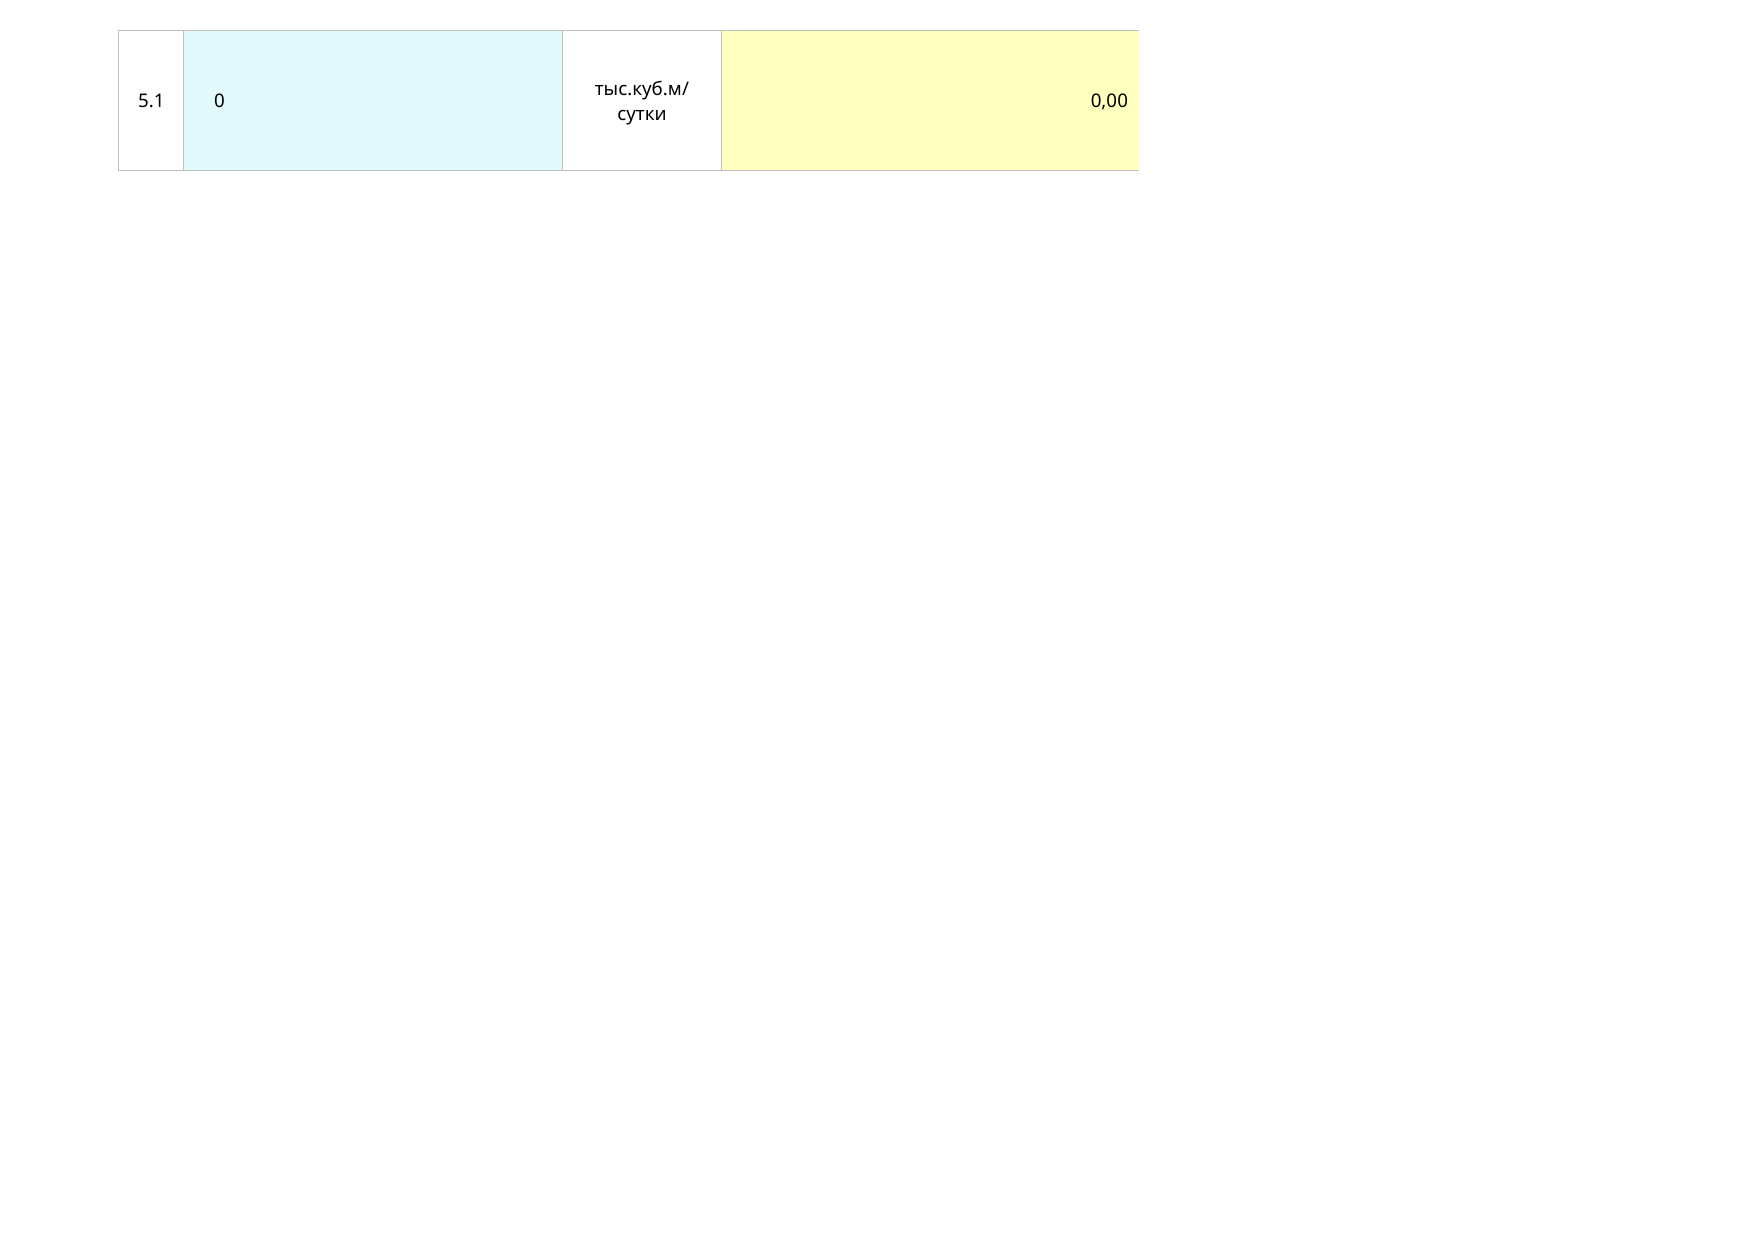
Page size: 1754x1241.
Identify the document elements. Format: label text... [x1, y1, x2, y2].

table_cell 0,00 [722, 31, 1139, 170]
table_cell 0 [184, 31, 562, 170]
table_cell 5.1 [119, 31, 183, 170]
table_cell тыс.куб.м/сутки [563, 31, 721, 170]
